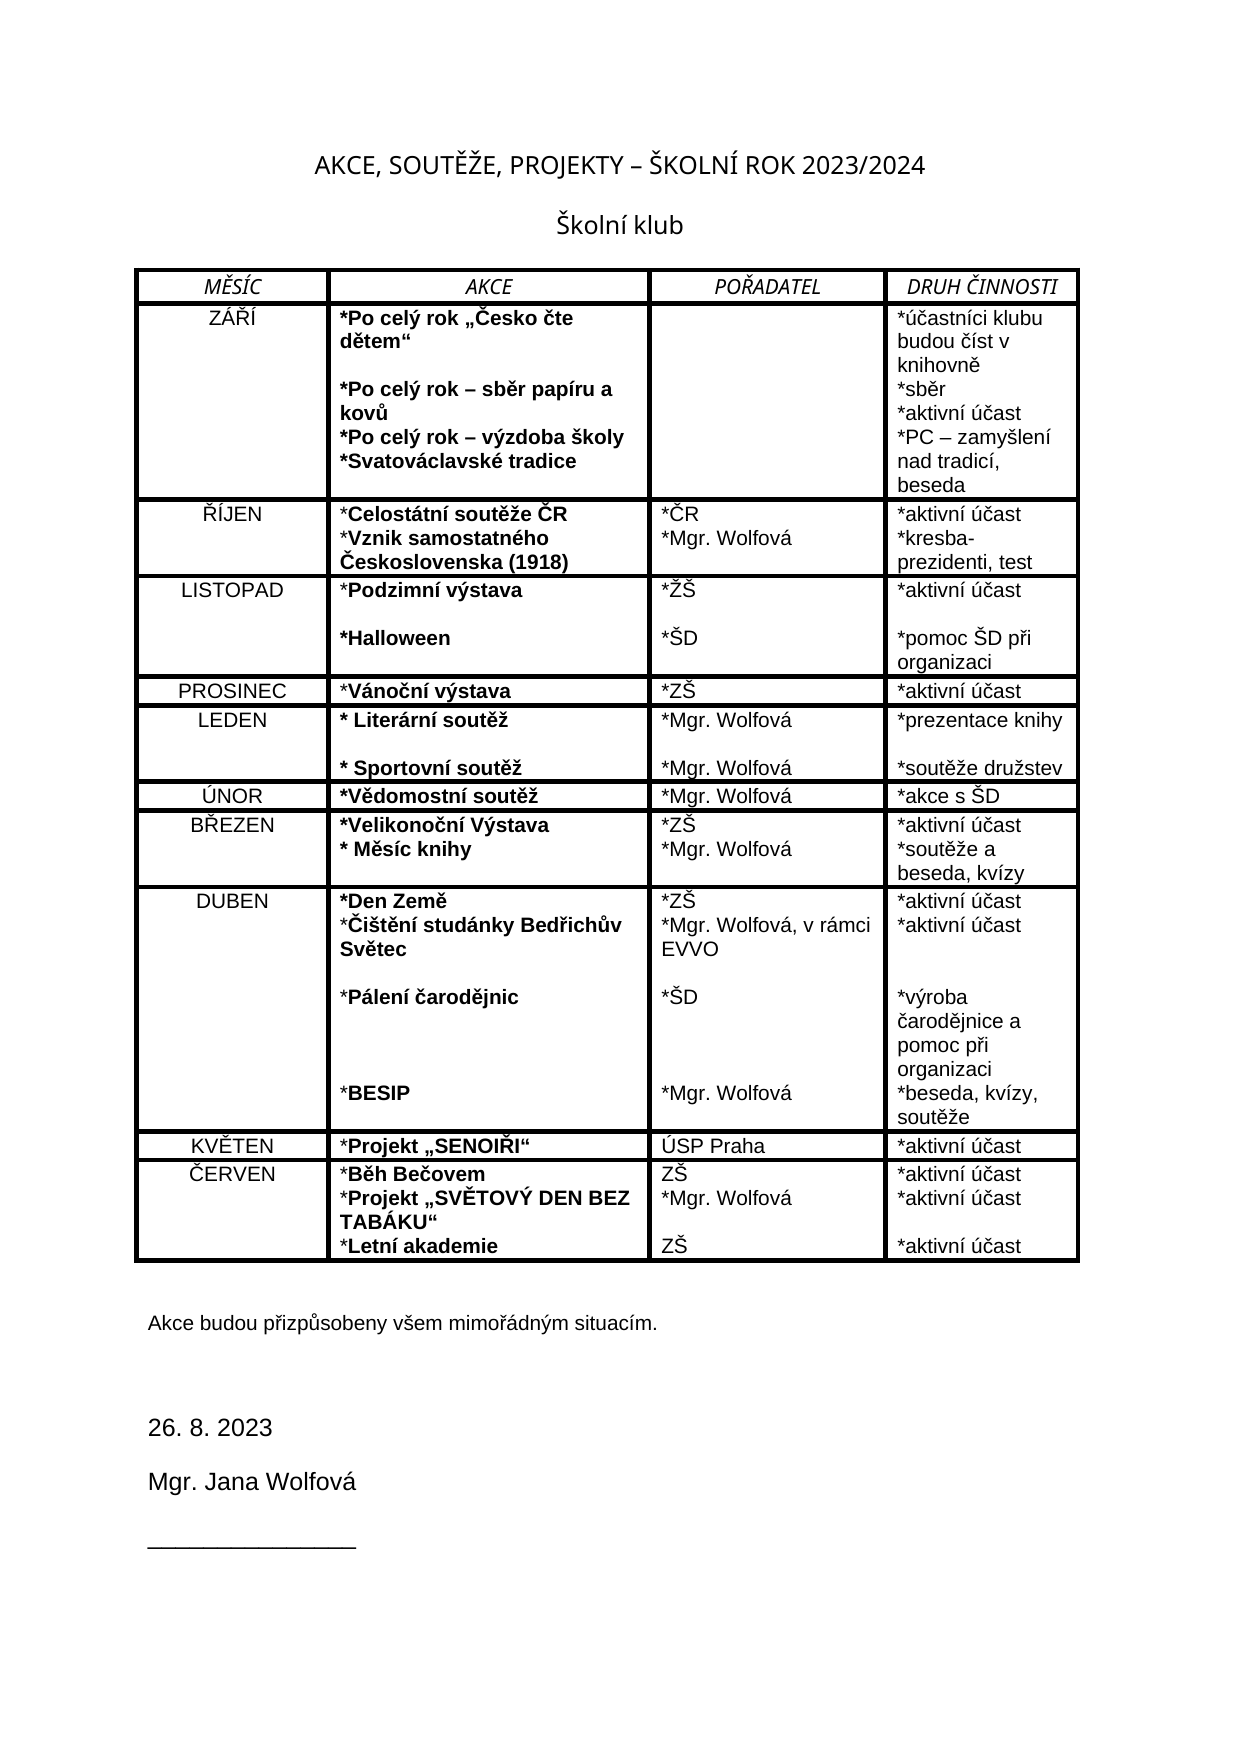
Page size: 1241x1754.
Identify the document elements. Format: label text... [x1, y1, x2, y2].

table_cell ZŠ *Mgr. Wolfová ZŠ [652, 1162, 883, 1258]
table_cell *aktivní účast [888, 679, 1076, 703]
table_cell *Mgr. Wolfová *Mgr. Wolfová [652, 708, 883, 779]
table_cell *aktivní účast [888, 1134, 1076, 1157]
table_cell *Vědomostní soutěž [331, 784, 647, 808]
table_cell DUBEN [139, 889, 326, 1129]
table_cell *ZŠ *Mgr. Wolfová, v rámci EVVO *ŠD *Mgr. Wolfová [652, 889, 883, 1129]
table_cell [652, 306, 883, 497]
table_cell *Projekt „SENOIŘI“ [331, 1134, 647, 1157]
table_cell KVĚTEN [139, 1134, 326, 1157]
table_cell *aktivní účast *aktivní účast *aktivní účast [888, 1162, 1076, 1258]
table_header POŘADATEL [652, 272, 883, 301]
table_header DRUH ČINNOSTI [888, 272, 1076, 301]
table_cell *účastníci klubu budou číst v knihovně *sběr *aktivní účast *PC – zamyšlení nad tradicí, beseda [888, 306, 1076, 497]
table_cell *aktivní účast *aktivní účast *výroba čarodějnice a pomoc při organizaci *beseda, kvízy, soutěže [888, 889, 1076, 1129]
table_cell PROSINEC [139, 679, 326, 703]
table_cell *ŽŠ *ŠD [652, 578, 883, 674]
table_cell *Běh Bečovem *Projekt „SVĚTOVÝ DEN BEZ TABÁKU“ *Letní akademie [331, 1162, 647, 1258]
text AKCE, SOUTĚŽE, PROJEKTY – ŠKOLNÍ ROK 2023/2024 [148, 148, 1093, 182]
table_cell ŘÍJEN [139, 502, 326, 574]
table_cell *Podzimní výstava *Halloween [331, 578, 647, 674]
table_cell ZÁŘÍ [139, 306, 326, 497]
table_cell *Celostátní soutěže ČR *Vznik samostatného Československa (1918) [331, 502, 647, 574]
text Mgr. Jana Wolfová [148, 1467, 1093, 1496]
table_cell *akce s ŠD [888, 784, 1076, 808]
table_cell *Po celý rok „Česko čte dětem“ *Po celý rok – sběr papíru a kovů *Po celý rok – výzdoba školy *Svatováclavské tradice [331, 306, 647, 497]
table_cell *ZŠ *Mgr. Wolfová [652, 813, 883, 884]
table_cell *Mgr. Wolfová [652, 784, 883, 808]
table_cell *Velikonoční Výstava * Měsíc knihy [331, 813, 647, 884]
table_cell *Den Země *Čištění studánky Bedřichův Světec *Pálení čarodějnic *BESIP [331, 889, 647, 1129]
text _______________ [148, 1521, 1093, 1550]
table_cell *aktivní účast *soutěže a beseda, kvízy [888, 813, 1076, 884]
table_header MĚSÍC [139, 272, 326, 301]
text 26. 8. 2023 [148, 1413, 1093, 1442]
table_cell ČERVEN [139, 1162, 326, 1258]
table_cell *Vánoční výstava [331, 679, 647, 703]
table_header AKCE [331, 272, 647, 301]
table_cell LISTOPAD [139, 578, 326, 674]
table_cell * Literární soutěž * Sportovní soutěž [331, 708, 647, 779]
table_cell *ČR *Mgr. Wolfová [652, 502, 883, 574]
text Školní klub [148, 208, 1093, 242]
table_cell *aktivní účast *pomoc ŠD při organizaci [888, 578, 1076, 674]
table_cell LEDEN [139, 708, 326, 779]
table_cell ÚNOR [139, 784, 326, 808]
table_cell BŘEZEN [139, 813, 326, 884]
table_cell ÚSP Praha [652, 1134, 883, 1157]
text Akce budou přizpůsobeny všem mimořádným situacím. [148, 1311, 1093, 1335]
table_cell *prezentace knihy *soutěže družstev [888, 708, 1076, 779]
table_cell *aktivní účast *kresba-prezidenti, test [888, 502, 1076, 574]
table_cell *ZŠ [652, 679, 883, 703]
